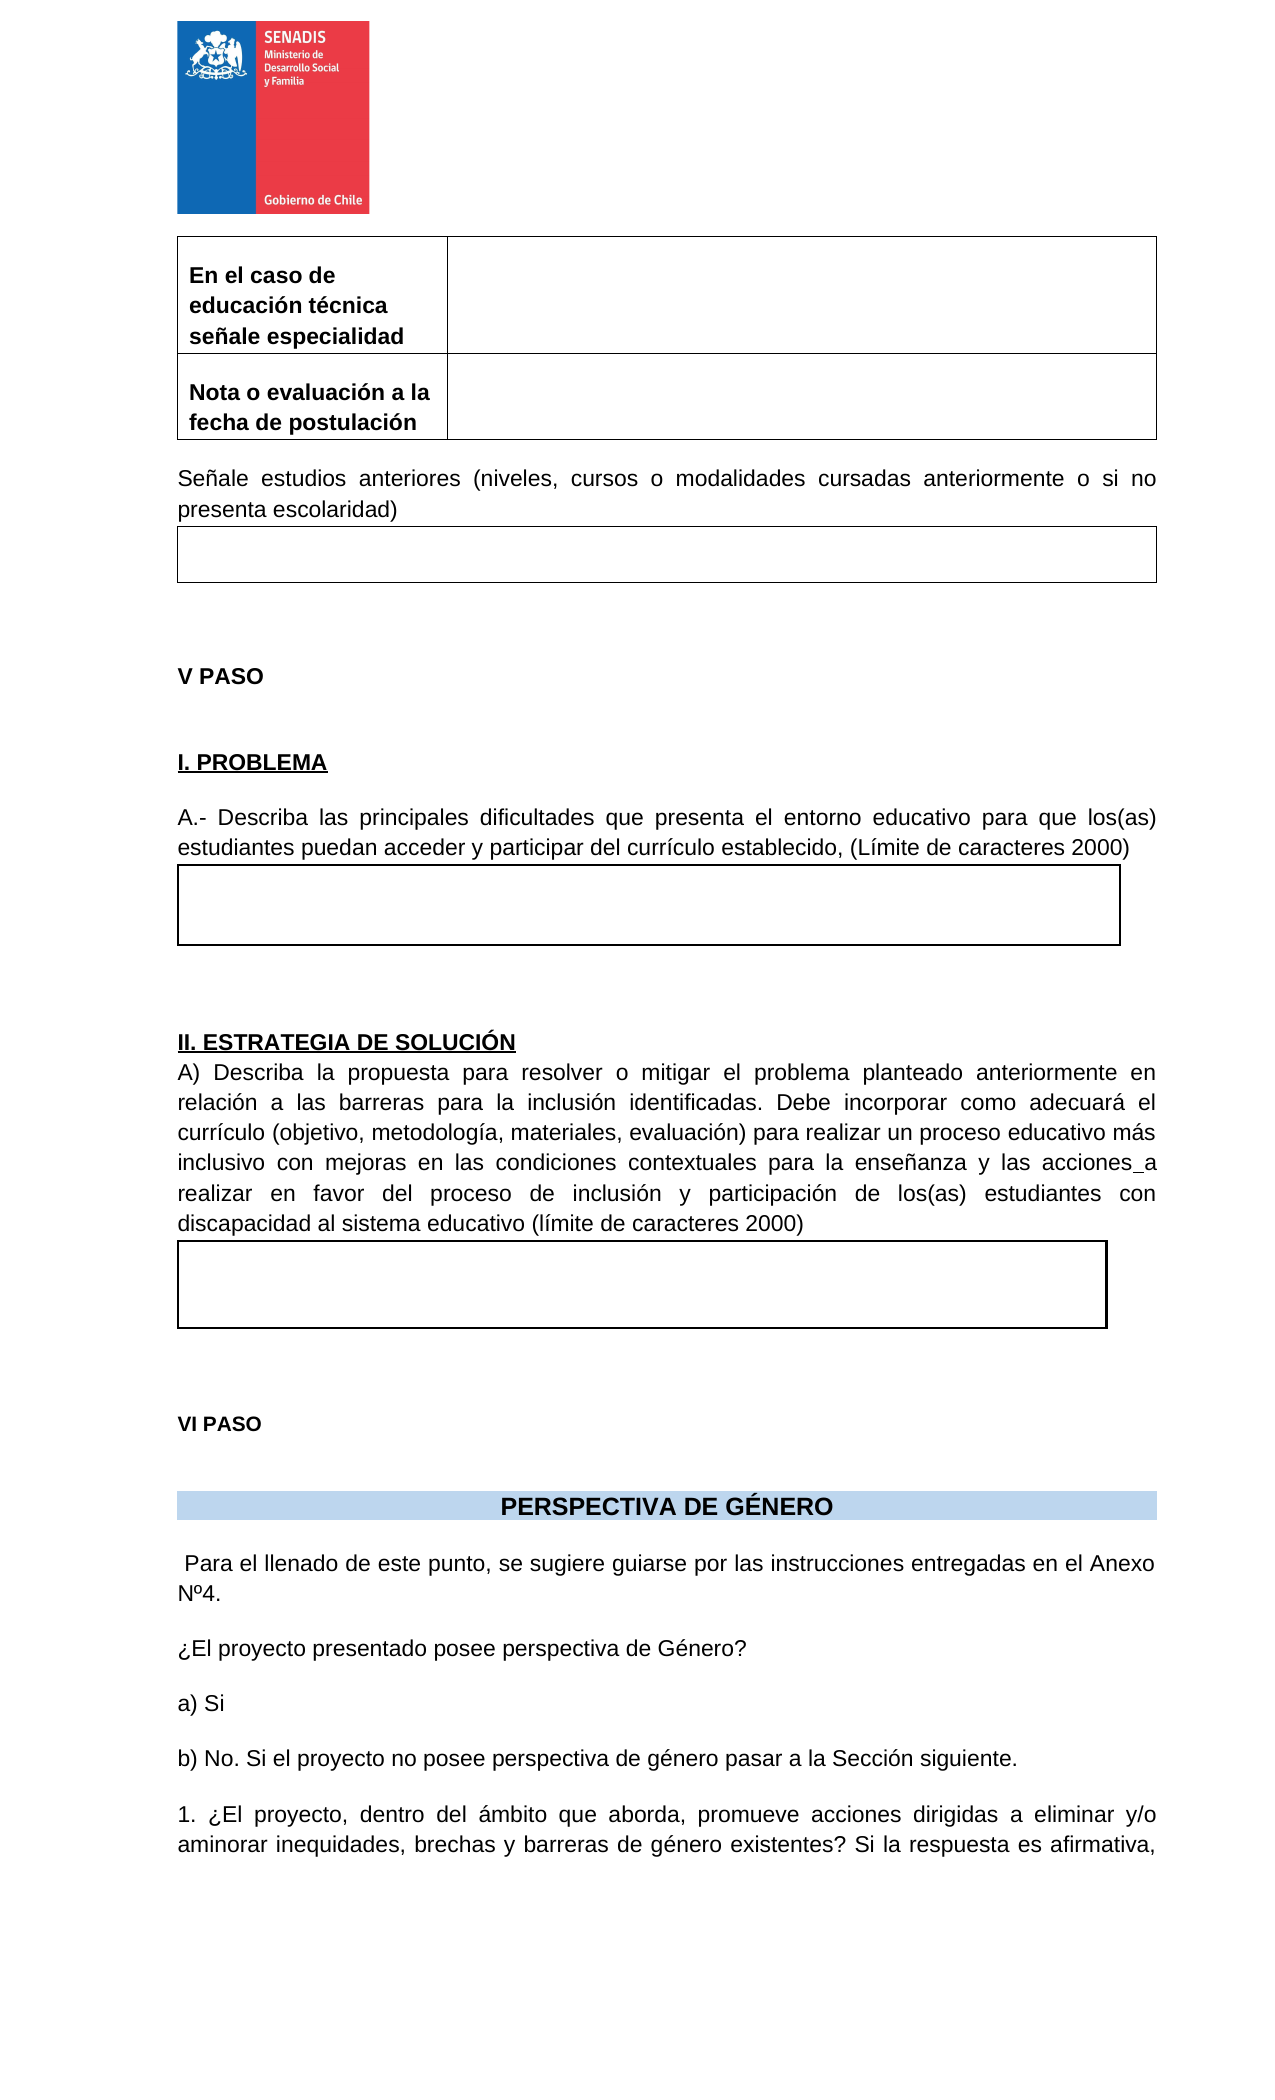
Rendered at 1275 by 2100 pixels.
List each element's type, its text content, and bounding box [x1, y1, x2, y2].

text II. ESTRATEGIA DE SOLUCIÓN [177, 1028, 1157, 1055]
table_cell [448, 237, 1156, 353]
text b) No. Si el proyecto no posee perspectiva de género pasar a la Sección siguiente. [177, 1745, 1157, 1772]
table_cell Nota o evaluación a la fecha de postulación [178, 354, 447, 439]
text A.- Describa las principales dificultades que presenta el entorno educativo para que los(as) estudiantes puedan acceder y participar del currículo establecido, (Límite de caracteres 2000) [177, 804, 1157, 861]
text ¿El proyecto presentado posee perspectiva de Género? [177, 1635, 1157, 1661]
table_header [179, 866, 1119, 944]
text V PASO [177, 663, 1157, 690]
table_cell [448, 354, 1156, 439]
text A) Describa la propuesta para resolver o mitigar el problema planteado anteriormente en relación a las barreras para la inclusión identificadas. Debe incorporar como adecuará el currículo (objetivo, metodología, materiales, evaluación) para realizar un proceso educativo más inclusivo con mejoras en las condiciones contextuales para la enseñanza y las acciones a realizar en favor del proceso de inclusión y participación de los(as) estudiantes con discapacidad al sistema educativo (límite de caracteres 2000) [177, 1059, 1157, 1236]
text PERSPECTIVA DE GÉNERO [177, 1491, 1157, 1520]
table_header [178, 527, 1156, 582]
text a) Si [177, 1690, 1157, 1716]
text I. PROBLEMA [177, 749, 1157, 775]
table_header [179, 1242, 1105, 1327]
text VI PASO [177, 1411, 1157, 1435]
text Para el llenado de este punto, se sugiere guiarse por las instrucciones entregadas en el Anexo Nº4. [177, 1549, 1157, 1606]
picture [177, 21, 370, 214]
text Señale estudios anteriores (niveles, cursos o modalidades cursadas anteriormente o si no presenta escolaridad) [177, 465, 1157, 522]
table_cell En el caso de educación técnica señale especialidad [178, 237, 447, 353]
